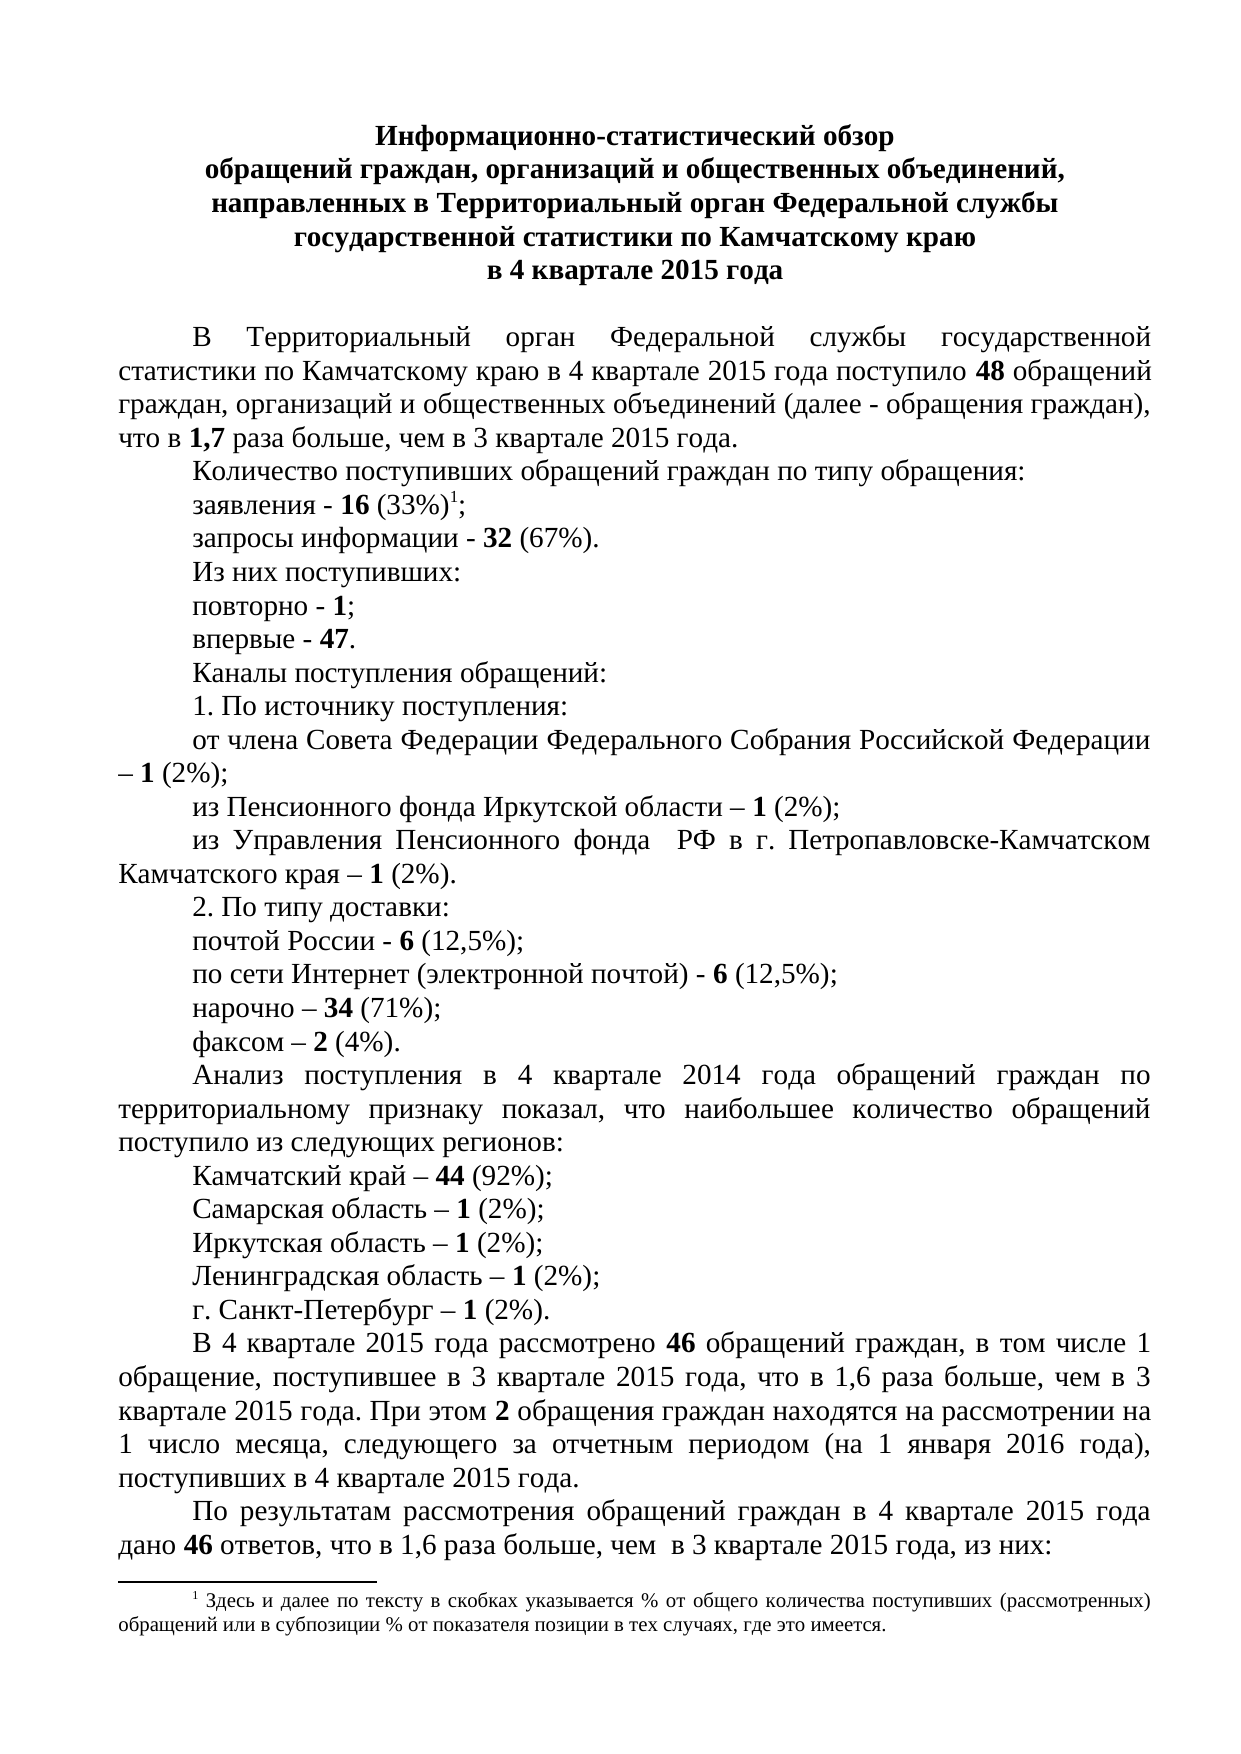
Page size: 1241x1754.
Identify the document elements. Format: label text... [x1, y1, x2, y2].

text В Территориальный орган Федеральной службы государственной статистики по Камчатскому краю в 4 квартале 2015 года поступило 48 обращений граждан, организаций и общественных объединений (далее - обращения граждан), что в 1,7 раза больше, чем в 3 квартале 2015 года. [118, 319, 1152, 453]
text Камчатский край – 44 (92%); [118, 1158, 1152, 1191]
text Из них поступивших: [118, 554, 1152, 588]
text повторно - 1; [118, 588, 1152, 621]
text Анализ поступления в 4 квартале 2014 года обращений граждан по территориальному признаку показал, что наибольшее количество обращений поступило из следующих регионов: [118, 1057, 1152, 1158]
text из Пенсионного фонда Иркутской области – 1 (2%); [118, 789, 1152, 822]
text из Управления Пенсионного фонда РФ в г. Петропавловске-Камчатском Камчатского края – 1 (2%). [118, 822, 1152, 889]
text 1. По источнику поступления: [118, 688, 1152, 722]
text Количество поступивших обращений граждан по типу обращения: [118, 453, 1152, 487]
text Информационно-статистический обзор [118, 118, 1152, 152]
text По результатам рассмотрения обращений граждан в 4 квартале 2015 года дано 46 ответов, что в 1,6 раза больше, чем в 3 квартале 2015 года, из них: [118, 1493, 1152, 1560]
text обращений граждан, организаций и общественных объединений, [118, 152, 1152, 185]
text от члена Совета Федерации Федерального Собрания Российской Федерации – 1 (2%); [118, 722, 1152, 789]
text впервые - 47. [118, 621, 1152, 655]
text нарочно – 34 (71%); [118, 990, 1152, 1024]
text Каналы поступления обращений: [118, 655, 1152, 688]
text запросы информации - 32 (67%). [118, 521, 1152, 554]
text Ленинградская область – 1 (2%); [118, 1258, 1152, 1292]
text Самарская область – 1 (2%); [118, 1191, 1152, 1225]
text заявления - 16 (33%); [118, 487, 1152, 521]
text факсом – 2 (4%). [118, 1024, 1152, 1057]
text г. Санкт-Петербург – 1 (2%). [118, 1292, 1152, 1326]
text 2. По типу доставки: [118, 889, 1152, 923]
text направленных в Территориальный орган Федеральной службы государственной статистики по Камчатскому краю [118, 185, 1152, 252]
text в 4 квартале 2015 года [118, 252, 1152, 286]
text почтой России - 6 (12,5%); [118, 923, 1152, 957]
text В 4 квартале 2015 года рассмотрено 46 обращений граждан, в том числе 1 обращение, поступившее в 3 квартале 2015 года, что в 1,6 раза больше, чем в 3 квартале 2015 года. При этом 2 обращения граждан находятся на рассмотрении на 1 число месяца, следующего за отчетным периодом (на 1 января 2016 года), поступивших в 4 квартале 2015 года. [118, 1326, 1152, 1493]
text по сети Интернет (электронной почтой) - 6 (12,5%); [118, 957, 1152, 990]
text Иркутская область – 1 (2%); [118, 1225, 1152, 1258]
